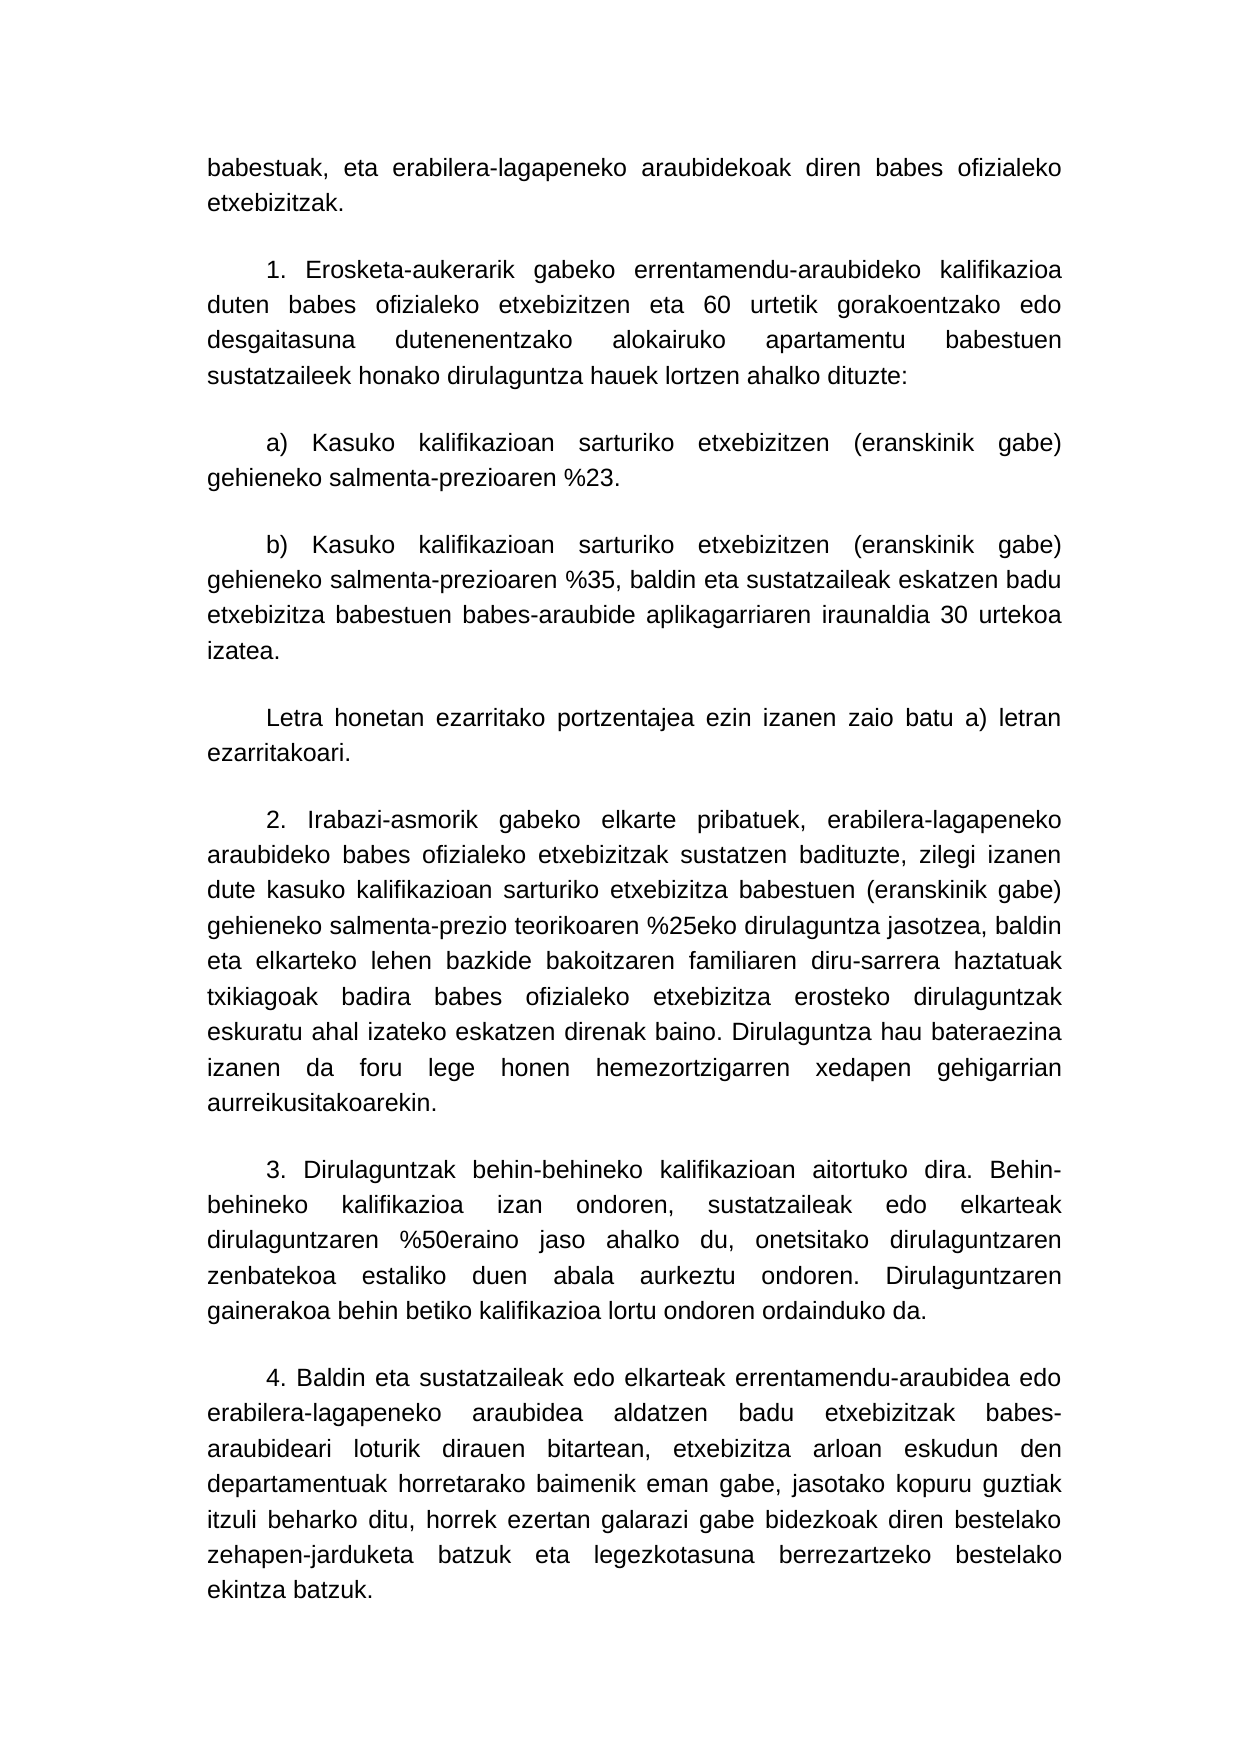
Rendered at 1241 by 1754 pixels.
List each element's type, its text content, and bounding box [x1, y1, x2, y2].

text 1. Erosketa-aukerarik gabeko errentamendu-araubideko kalifikazioa duten babes ofizialeko etxebizitzen eta 60 urtetik gorakoentzako edo desgaitasuna dutenenentzako alokairuko apartamentu babestuen sustatzaileek honako dirulaguntza hauek lortzen ahalko dituzte: [207, 250, 1063, 391]
text b) Kasuko kalifikazioan sarturiko etxebizitzen (eranskinik gabe) gehieneko salmenta-prezioaren %35, baldin eta sustatzaileak eskatzen badu etxebizitza babestuen babes-araubide aplikagarriaren iraunaldia 30 urtekoa izatea. [207, 525, 1063, 666]
text 4. Baldin eta sustatzaileak edo elkarteak errentamendu-araubidea edo erabilera-lagapeneko araubidea aldatzen badu etxebizitzak babes-araubideari loturik dirauen bitartean, etxebizitza arloan eskudun den departamentuak horretarako baimenik eman gabe, jasotako kopuru guztiak itzuli beharko ditu, horrek ezertan galarazi gabe bidezkoak diren bestelako zehapen-jarduketa batzuk eta legezkotasuna berrezartzeko bestelako ekintza batzuk. [207, 1358, 1063, 1606]
text 2. Irabazi-asmorik gabeko elkarte pribatuek, erabilera-lagapeneko araubideko babes ofizialeko etxebizitzak sustatzen badituzte, zilegi izanen dute kasuko kalifikazioan sarturiko etxebizitza babestuen (eranskinik gabe) gehieneko salmenta-prezio teorikoaren %25eko dirulaguntza jasotzea, baldin eta elkarteko lehen bazkide bakoitzaren familiaren diru-sarrera haztatuak txikiagoak badira babes ofizialeko etxebizitza erosteko dirulaguntzak eskuratu ahal izateko eskatzen direnak baino. Dirulaguntza hau bateraezina izanen da foru lege honen hemezortzigarren xedapen gehigarrian aurreikusitakoarekin. [207, 800, 1063, 1118]
text 3. Dirulaguntzak behin-behineko kalifikazioan aitortuko dira. Behin-behineko kalifikazioa izan ondoren, sustatzaileak edo elkarteak dirulaguntzaren %50eraino jaso ahalko du, onetsitako dirulaguntzaren zenbatekoa estaliko duen abala aurkeztu ondoren. Dirulaguntzaren gainerakoa behin betiko kalifikazioa lortu ondoren ordainduko da. [207, 1150, 1063, 1327]
text a) Kasuko kalifikazioan sarturiko etxebizitzen (eranskinik gabe) gehieneko salmenta-prezioaren %23. [207, 423, 1063, 493]
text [207, 148, 1063, 218]
text Letra honetan ezarritako portzentajea ezin izanen zaio batu a) letran ezarritakoari. [207, 698, 1063, 768]
